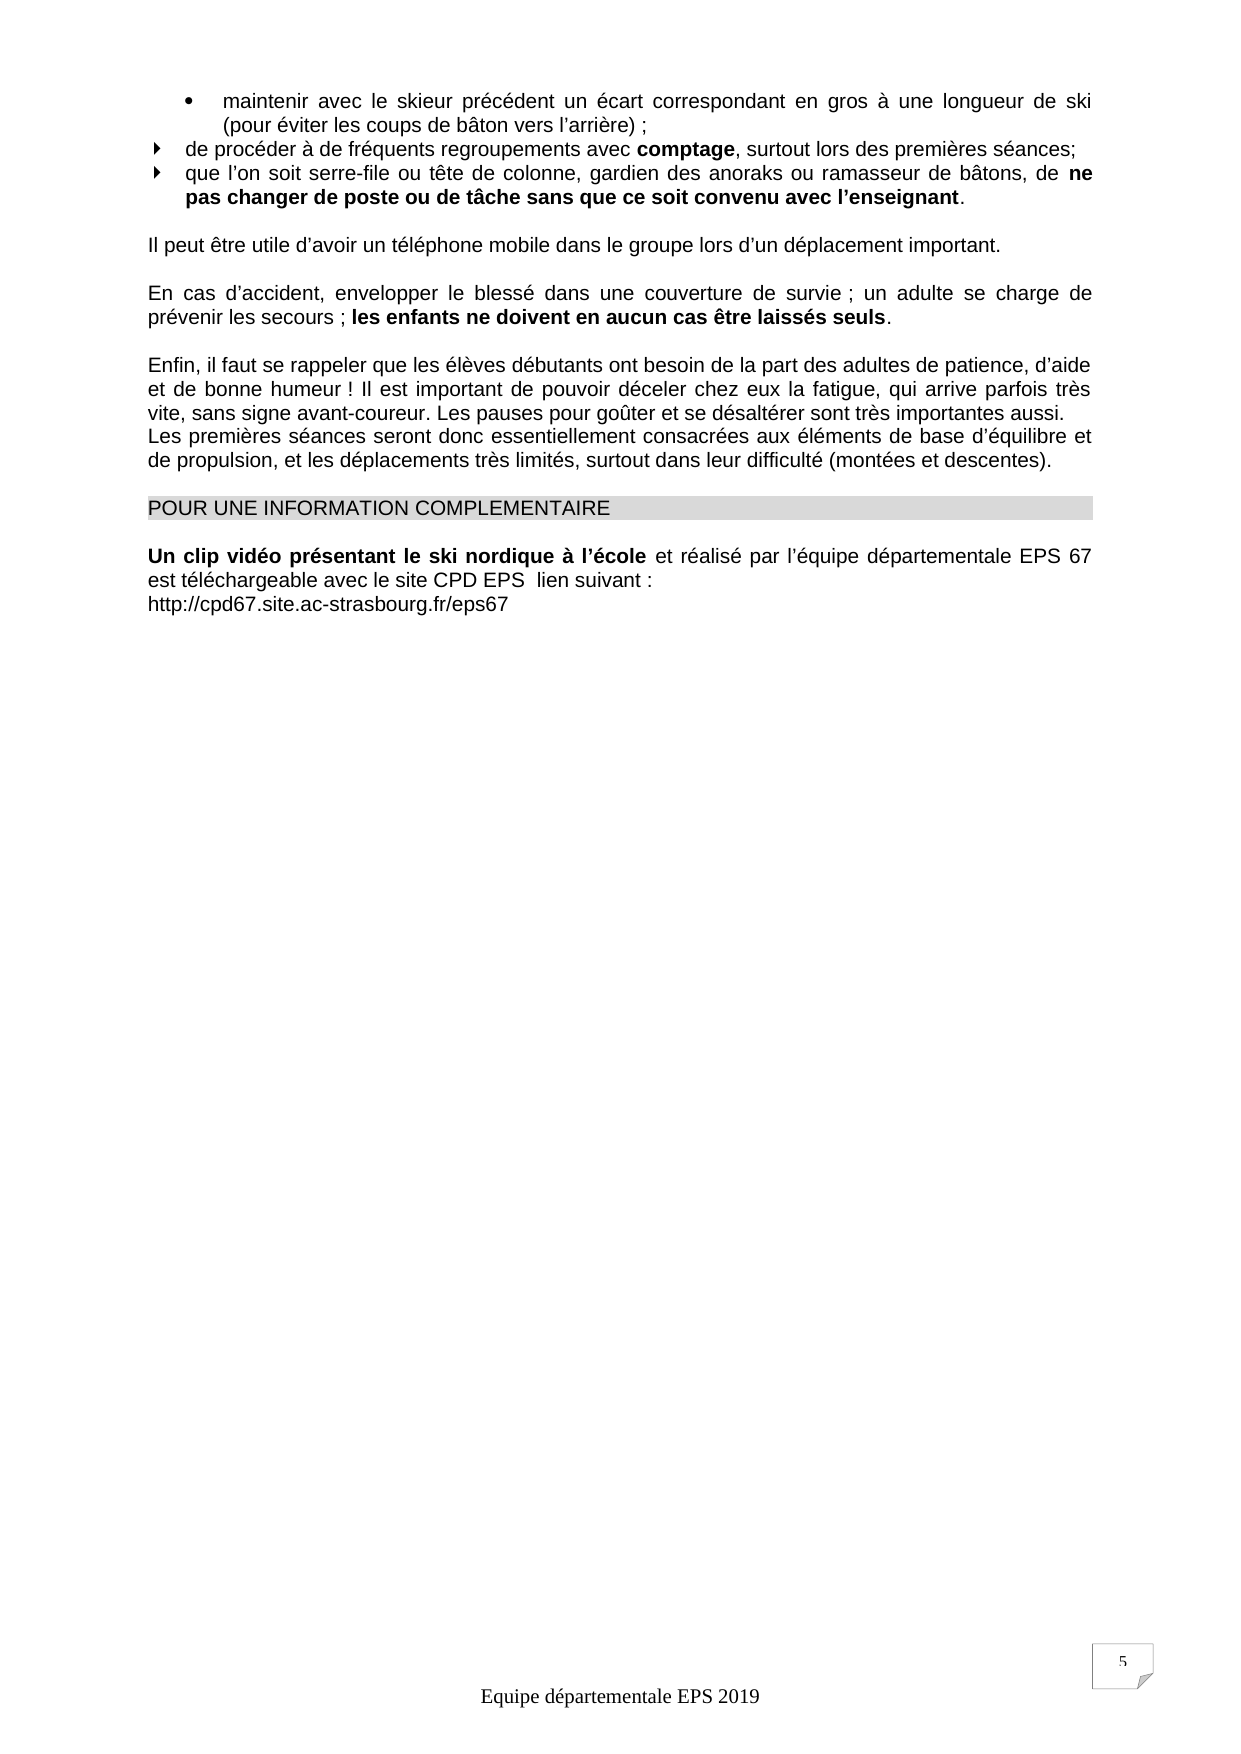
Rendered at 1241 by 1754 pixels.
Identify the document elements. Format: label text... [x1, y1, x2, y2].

list maintenir avec le skieur précédent un écart correspondant en gros à une longueur de ski (pour éviter les coups de bâton vers l’arrière) ; [185, 89, 1093, 137]
list de procéder à de fréquents regroupements avec comptage, surtout lors des premières séances; [148, 137, 1093, 161]
text POUR UNE INFORMATION COMPLEMENTAIRE [611, 496, 1093, 520]
text Il peut être utile d’avoir un téléphone mobile dans le groupe lors d’un déplacement important. [148, 233, 1093, 257]
text Un clip vidéo présentant le ski nordique à l’école et réalisé par l’équipe départementale EPS 67 est téléchargeable avec le site CPD EPS lien suivant : [148, 544, 1093, 592]
text http://cpd67.site.ac-strasbourg.fr/eps67 [148, 592, 1093, 616]
text En cas d’accident, envelopper le blessé dans une couverture de survie ; un adulte se charge de prévenir les secours ; les enfants ne doivent en aucun cas être laissés seuls. [148, 281, 1093, 328]
list que l’on soit serre-file ou tête de colonne, gardien des anoraks ou ramasseur de bâtons, de ne pas changer de poste ou de tâche sans que ce soit convenu avec l’enseignant. [148, 161, 1093, 209]
text Enfin, il faut se rappeler que les élèves débutants ont besoin de la part des adultes de patience, d’aide et de bonne humeur ! Il est important de pouvoir déceler chez eux la fatigue, qui arrive parfois très vite, sans signe avant-coureur. Les pauses pour goûter et se désaltérer sont très importantes aussi. [148, 352, 1093, 424]
text Les premières séances seront donc essentiellement consacrées aux éléments de base d’équilibre et de propulsion, et les déplacements très limités, surtout dans leur difficulté (montées et descentes). [148, 424, 1093, 472]
